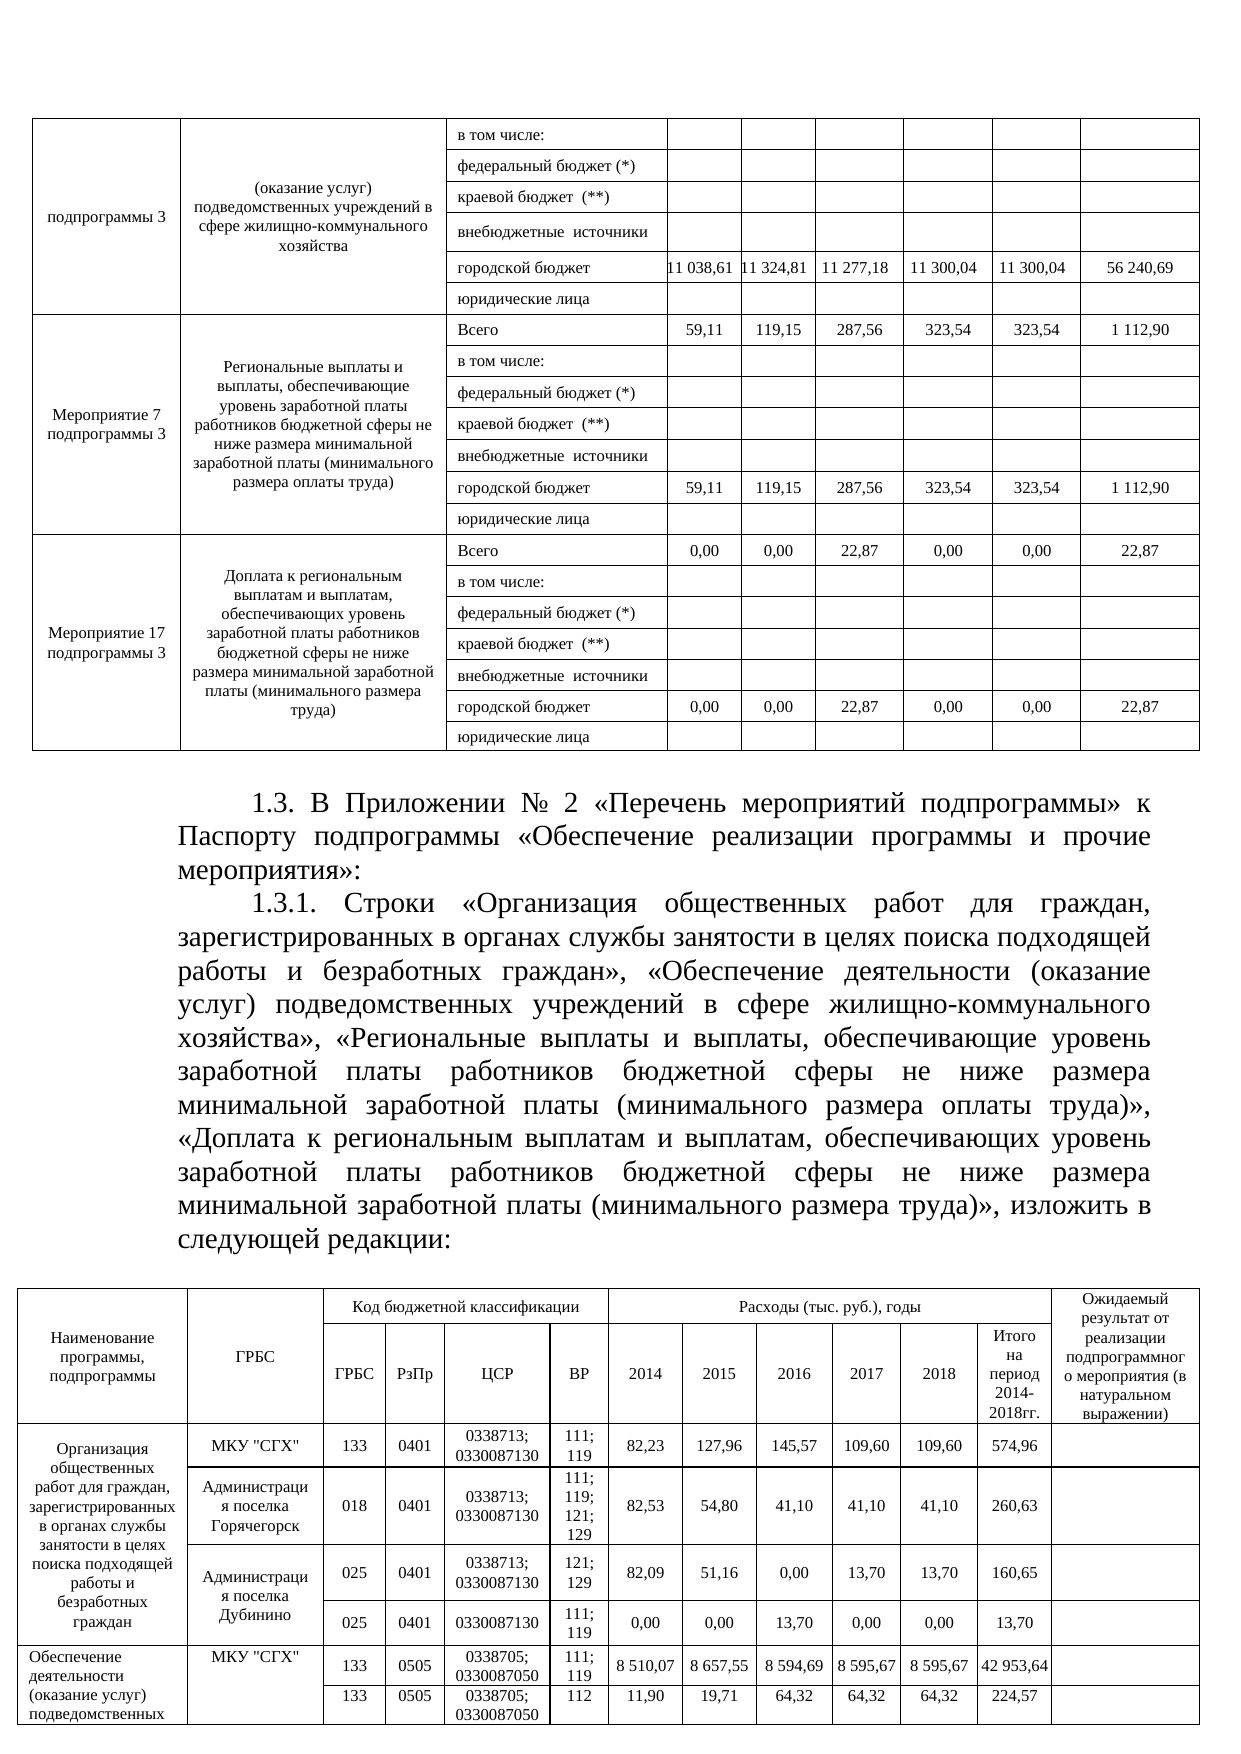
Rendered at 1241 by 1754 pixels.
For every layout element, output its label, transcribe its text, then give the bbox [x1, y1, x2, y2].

table_cell [816, 440, 903, 471]
table_cell 41,10 [901, 1468, 977, 1544]
table_cell [1052, 1601, 1199, 1645]
table_cell 287,56 [816, 472, 903, 502]
table_cell [1052, 1545, 1199, 1599]
table_cell 0,00 [668, 691, 741, 721]
table_cell [1052, 1646, 1199, 1685]
table_cell [904, 504, 992, 534]
table_cell [816, 629, 903, 659]
table_header Расходы (тыс. руб.), годы [609, 1289, 1051, 1323]
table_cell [181, 119, 446, 313]
table_cell 19,71 [683, 1686, 756, 1724]
table_cell [1081, 150, 1199, 181]
table_cell 0338705; 0330087050 [445, 1646, 549, 1685]
table_cell [993, 346, 1080, 376]
table_cell 0401 [386, 1468, 444, 1544]
table_cell [816, 660, 903, 690]
table_cell 0338705; 0330087050 [445, 1686, 549, 1724]
table_cell Организация общественных работ для граждан, зарегистрированных в органах службы занятости в целях поиска подходящей работы и безработных граждан [18, 1424, 187, 1645]
table_cell 8 657,55 [683, 1646, 756, 1685]
table_cell 22,87 [816, 535, 903, 565]
table_cell 13,70 [901, 1545, 977, 1599]
table_cell 119,15 [742, 315, 815, 345]
table_cell 025 [324, 1601, 385, 1645]
table_cell [993, 408, 1080, 438]
table_cell [993, 213, 1080, 251]
table_cell 41,10 [833, 1468, 900, 1544]
table_cell МКУ "СГХ" [188, 1424, 323, 1466]
table_cell 11 038,61 [668, 252, 741, 282]
table_cell федеральный бюджет (*) [447, 377, 667, 407]
table_cell [993, 722, 1080, 750]
table_cell 82,09 [609, 1545, 682, 1599]
table_cell в том числе: [447, 346, 667, 376]
table_cell 160,65 [978, 1545, 1051, 1599]
table_cell РзПр [386, 1324, 444, 1423]
table_cell 0,00 [833, 1601, 900, 1645]
table_cell 0,00 [993, 535, 1080, 565]
table_cell ЦСР [445, 1324, 549, 1423]
table_cell 13,70 [833, 1545, 900, 1599]
table_cell [742, 182, 815, 212]
table_cell [668, 182, 741, 212]
table_cell внебюджетные источники [447, 440, 667, 471]
table_cell [816, 408, 903, 438]
table_cell [668, 504, 741, 534]
table_cell 11 300,04 [993, 252, 1080, 282]
table_cell [816, 566, 903, 596]
table_cell [742, 566, 815, 596]
table_cell 018 [324, 1468, 385, 1544]
table_cell [993, 283, 1080, 313]
table_cell [816, 182, 903, 212]
table_cell [742, 346, 815, 376]
table_cell [816, 504, 903, 534]
table_cell [668, 566, 741, 596]
table_cell краевой бюджет (**) [447, 629, 667, 659]
table_cell [668, 408, 741, 438]
table_cell [1081, 566, 1199, 596]
table_cell [668, 629, 741, 659]
table_header ГРБС [188, 1289, 323, 1423]
table_cell Всего [447, 315, 667, 345]
table_cell [1052, 1424, 1199, 1466]
table_cell [1081, 660, 1199, 690]
table_cell Всего [447, 535, 667, 565]
table_cell [904, 119, 992, 149]
table_cell 260,63 [978, 1468, 1051, 1544]
table_cell 2014 [609, 1324, 682, 1423]
table_cell [993, 150, 1080, 181]
table_cell [742, 377, 815, 407]
table_cell [1081, 377, 1199, 407]
table_cell [993, 504, 1080, 534]
table_cell 0,00 [742, 691, 815, 721]
table_cell [1081, 440, 1199, 471]
table_cell 2015 [683, 1324, 756, 1423]
table_cell 109,60 [901, 1424, 977, 1466]
table_cell [1081, 722, 1199, 750]
table_cell юридические лица [447, 504, 667, 534]
table_cell [904, 213, 992, 251]
table_cell 11 277,18 [816, 252, 903, 282]
table_cell [742, 629, 815, 659]
table_header Наименование программы, подпрограммы [18, 1289, 187, 1423]
table_cell [993, 597, 1080, 627]
table_cell [1081, 629, 1199, 659]
table_cell МКУ "СГХ" [188, 1646, 323, 1724]
table_cell 0338713; 0330087130 [445, 1468, 549, 1544]
table_cell 133 [324, 1646, 385, 1685]
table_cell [33, 119, 180, 313]
table_cell [1052, 1686, 1199, 1724]
table_cell [816, 213, 903, 251]
table_cell 82,53 [609, 1468, 682, 1544]
table_cell Мероприятие 17 подпрограммы 3 [33, 535, 180, 750]
table_cell 0,00 [901, 1601, 977, 1645]
table_cell 145,57 [757, 1424, 832, 1466]
table_cell 56 240,69 [1081, 252, 1199, 282]
table_cell ГРБС [324, 1324, 385, 1423]
table_cell [816, 283, 903, 313]
table_cell [993, 377, 1080, 407]
table_cell юридические лица [447, 722, 667, 750]
table_cell [993, 566, 1080, 596]
table_cell Итого на период 2014-2018гг. [978, 1324, 1051, 1423]
table_cell 121; 129 [551, 1545, 608, 1599]
list 1.3. В Приложении № 2 «Перечень мероприятий подпрограммы» к Паспорту подпрограммы «Обеспечение реализации программы и прочие мероприятия»: [177, 785, 1152, 886]
table_cell 323,54 [993, 472, 1080, 502]
table_cell 64,32 [901, 1686, 977, 1724]
table_cell [904, 597, 992, 627]
table_cell [904, 377, 992, 407]
table_cell внебюджетные источники [447, 660, 667, 690]
table_cell 025 [324, 1545, 385, 1599]
table_cell 42 953,64 [978, 1646, 1051, 1685]
table_cell [742, 283, 815, 313]
list 1.3.1. Строки «Организация общественных работ для граждан, зарегистрированных в органах службы занятости в целях поиска подходящей работы и безработных граждан», «Обеспечение деятельности (оказание услуг) подведомственных учреждений в сфере жилищно-коммунального хозяйства», «Региональные выплаты и выплаты, обеспечивающие уровень заработной платы работников бюджетной сферы не ниже размера минимальной заработной платы (минимального размера оплаты труда)», «Доплата к региональным выплатам и выплатам, обеспечивающих уровень заработной платы работников бюджетной сферы не ниже размера минимальной заработной платы (минимального размера труда)», изложить в следующей редакции: [177, 886, 1152, 1254]
table_cell [993, 629, 1080, 659]
table_cell 22,87 [1081, 535, 1199, 565]
table_cell 22,87 [816, 691, 903, 721]
table_cell 323,54 [904, 315, 992, 345]
table_cell 112 [551, 1686, 608, 1724]
table_cell [742, 213, 815, 251]
table_cell 119,15 [742, 472, 815, 502]
table_cell 0401 [386, 1545, 444, 1599]
table_cell Региональные выплаты и выплаты, обеспечивающие уровень заработной платы работников бюджетной сферы не ниже размера минимальной заработной платы (минимального размера оплаты труда) [181, 315, 446, 534]
table_cell 133 [324, 1424, 385, 1466]
table_cell краевой бюджет (**) [447, 408, 667, 438]
table_cell Администрация поселка Дубинино [188, 1545, 323, 1645]
table_cell 0401 [386, 1424, 444, 1466]
table_cell [668, 722, 741, 750]
table_cell в том числе: [447, 566, 667, 596]
table_cell 11 324,81 [742, 252, 815, 282]
table_cell [668, 213, 741, 251]
table_cell [904, 629, 992, 659]
table_cell [1081, 213, 1199, 251]
table_cell [668, 283, 741, 313]
table_cell [1081, 283, 1199, 313]
table_cell [904, 182, 992, 212]
table_cell ВР [551, 1324, 608, 1423]
table_cell 2018 [901, 1324, 977, 1423]
table_cell [668, 660, 741, 690]
table_cell [993, 182, 1080, 212]
table_cell [668, 440, 741, 471]
table_cell 127,96 [683, 1424, 756, 1466]
table_cell [1081, 346, 1199, 376]
table_cell 54,80 [683, 1468, 756, 1544]
table_cell 0505 [386, 1646, 444, 1685]
table_cell 8 595,67 [833, 1646, 900, 1685]
table_cell [742, 408, 815, 438]
table_cell 13,70 [757, 1601, 832, 1645]
table_cell 111; 119 [551, 1646, 608, 1685]
table_cell в том числе: [447, 119, 667, 149]
table_cell [816, 119, 903, 149]
table_cell [904, 660, 992, 690]
table_cell 22,87 [1081, 691, 1199, 721]
table_cell 0,00 [904, 535, 992, 565]
table_cell 0505 [386, 1686, 444, 1724]
table_cell [1081, 119, 1199, 149]
table_cell [742, 504, 815, 534]
table_cell 13,70 [978, 1601, 1051, 1645]
table_cell Мероприятие 7 подпрограммы 3 [33, 315, 180, 534]
table_cell [742, 150, 815, 181]
table_cell [993, 660, 1080, 690]
table_cell 1 112,90 [1081, 472, 1199, 502]
table_cell [904, 440, 992, 471]
table_cell 51,16 [683, 1545, 756, 1599]
table_cell [742, 597, 815, 627]
table_cell 0,00 [904, 691, 992, 721]
table_cell Доплата к региональным выплатам и выплатам, обеспечивающих уровень заработной платы работников бюджетной сферы не ниже размера минимальной заработной платы (минимального размера труда) [181, 535, 446, 750]
table_cell 41,10 [757, 1468, 832, 1544]
table_cell [904, 408, 992, 438]
table_cell 0338713; 0330087130 [445, 1424, 549, 1466]
table_cell [816, 722, 903, 750]
table_cell [816, 597, 903, 627]
table_cell 323,54 [904, 472, 992, 502]
table_cell [1081, 504, 1199, 534]
table_cell федеральный бюджет (*) [447, 150, 667, 181]
table_cell 0,00 [668, 535, 741, 565]
table_cell 0401 [386, 1601, 444, 1645]
table_cell 11,90 [609, 1686, 682, 1724]
table_cell 111; 119 [551, 1424, 608, 1466]
table_cell [904, 283, 992, 313]
table_cell [1081, 408, 1199, 438]
table_cell [993, 440, 1080, 471]
table_cell [1081, 182, 1199, 212]
table_cell [816, 150, 903, 181]
table_cell 0338713; 0330087130 [445, 1545, 549, 1599]
table_cell [816, 346, 903, 376]
table_cell Обеспечение деятельности (оказание услуг) подведомственных учреждений в сфере жилищно-коммунального хозяйства [18, 1646, 187, 1724]
table_cell 224,57 [978, 1686, 1051, 1724]
table_cell 8 594,69 [757, 1646, 832, 1685]
table_cell 133 [324, 1686, 385, 1724]
table_cell городской бюджет [447, 691, 667, 721]
table_cell городской бюджет [447, 472, 667, 502]
table_cell Администрация поселка Горячегорск [188, 1468, 323, 1544]
table_cell 82,23 [609, 1424, 682, 1466]
table_cell 59,11 [668, 315, 741, 345]
table_cell 109,60 [833, 1424, 900, 1466]
table_cell [668, 346, 741, 376]
table_cell 0,00 [757, 1545, 832, 1599]
table_cell [816, 377, 903, 407]
table_cell краевой бюджет (**) [447, 182, 667, 212]
table_cell [668, 150, 741, 181]
table_cell 2017 [833, 1324, 900, 1423]
table_cell [993, 119, 1080, 149]
table_cell 11 300,04 [904, 252, 992, 282]
table_cell [1052, 1468, 1199, 1544]
table_cell [904, 150, 992, 181]
table_cell [668, 597, 741, 627]
table_header Ожидаемый результат от реализации подпрограммного мероприятия (в натуральном выражении) [1052, 1289, 1199, 1423]
table_cell внебюджетные источники [447, 213, 667, 251]
table_header Код бюджетной классификации [324, 1289, 608, 1323]
table_cell 8 510,07 [609, 1646, 682, 1685]
table_cell 64,32 [833, 1686, 900, 1724]
table_cell 111;119 [551, 1601, 608, 1645]
table_cell 1 112,90 [1081, 315, 1199, 345]
table_cell [742, 440, 815, 471]
table_cell 0,00 [993, 691, 1080, 721]
table_cell [904, 722, 992, 750]
table_cell 0,00 [683, 1601, 756, 1645]
table_cell [904, 346, 992, 376]
table_cell 323,54 [993, 315, 1080, 345]
table_cell 59,11 [668, 472, 741, 502]
table_cell 287,56 [816, 315, 903, 345]
table_cell [668, 119, 741, 149]
table_cell 64,32 [757, 1686, 832, 1724]
table_cell [742, 660, 815, 690]
table_cell 574,96 [978, 1424, 1051, 1466]
table_cell 0,00 [609, 1601, 682, 1645]
table_cell 0330087130 [445, 1601, 549, 1645]
table_cell 8 595,67 [901, 1646, 977, 1685]
table_cell юридические лица [447, 283, 667, 313]
table_cell городской бюджет [447, 252, 667, 282]
table_cell [1081, 597, 1199, 627]
table_cell 2016 [757, 1324, 832, 1423]
table_cell 111; 119;121; 129 [551, 1468, 608, 1544]
table_cell федеральный бюджет (*) [447, 597, 667, 627]
table_cell [742, 119, 815, 149]
table_cell [904, 566, 992, 596]
table_cell 0,00 [742, 535, 815, 565]
table_cell [742, 722, 815, 750]
table_cell [668, 377, 741, 407]
